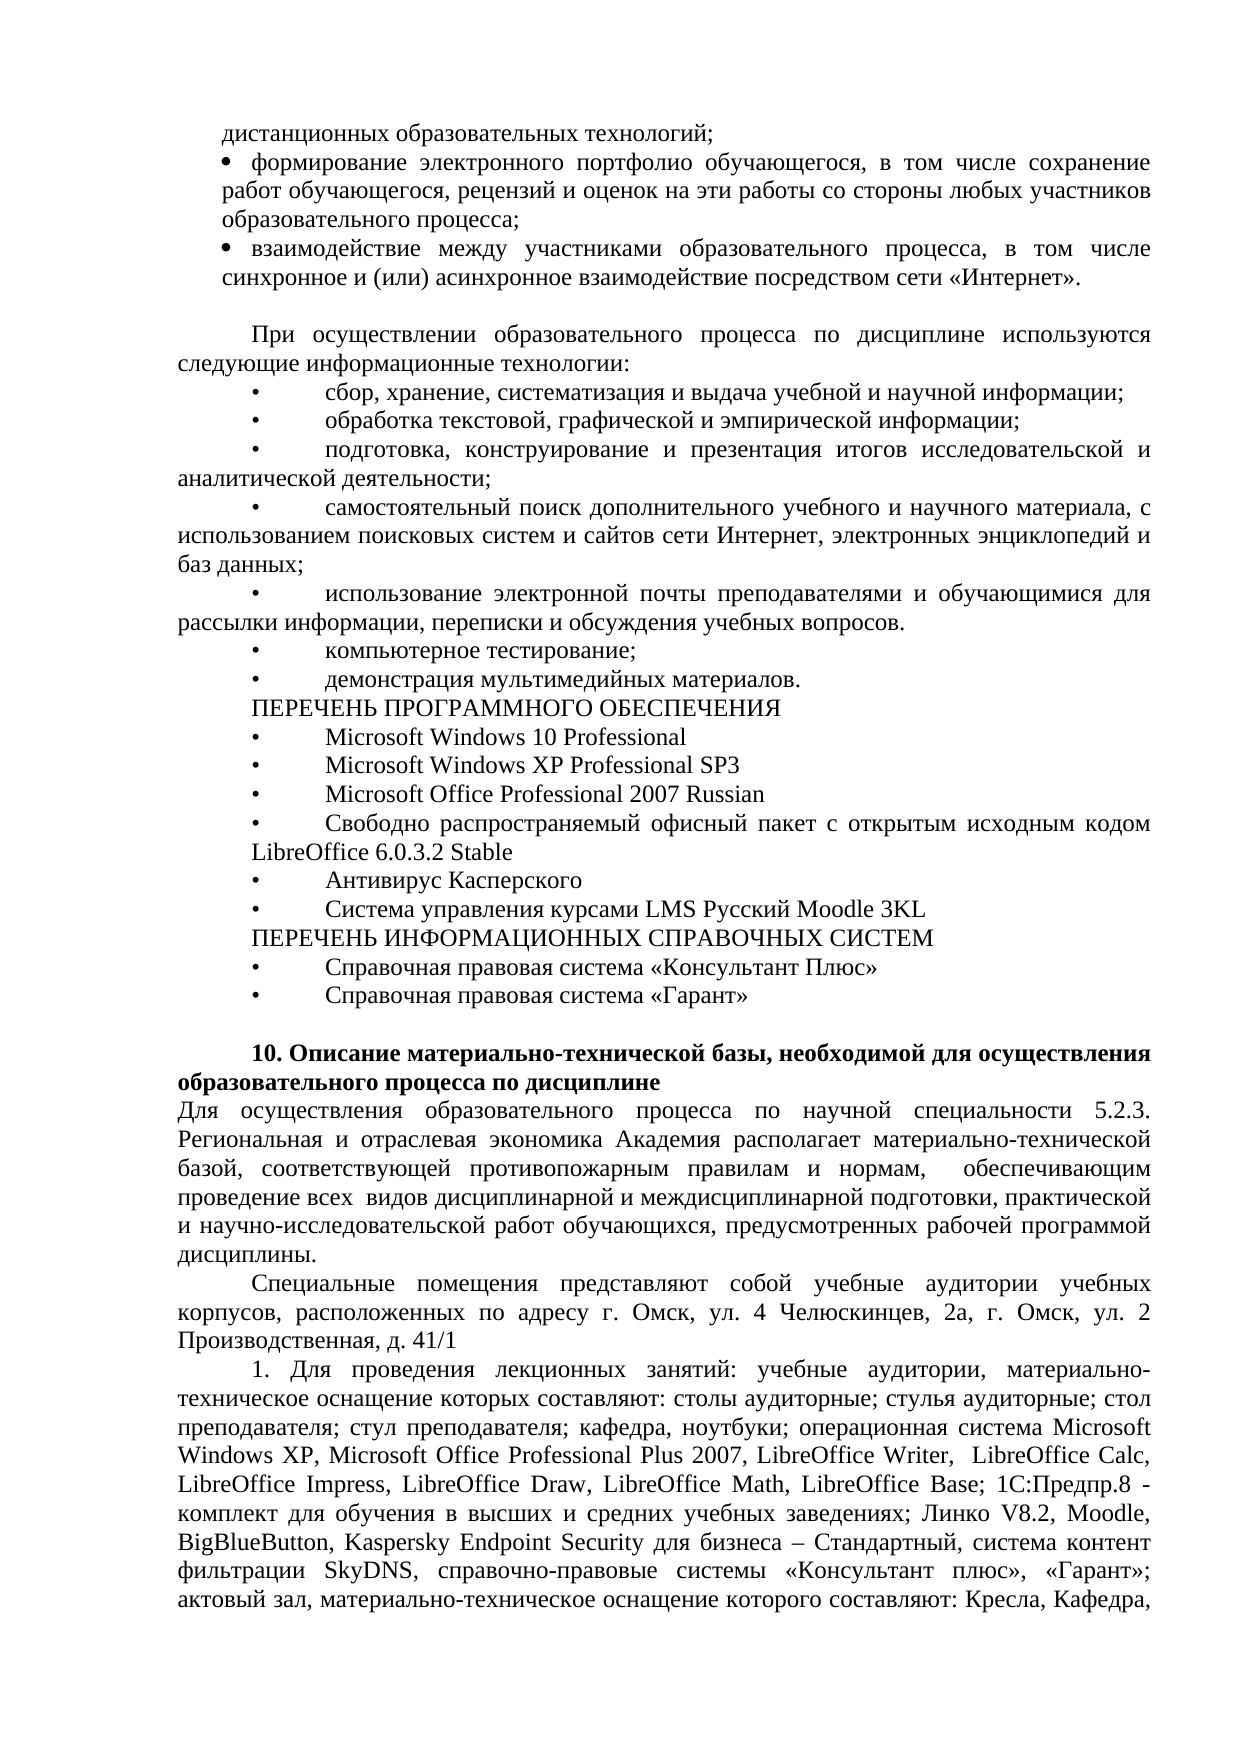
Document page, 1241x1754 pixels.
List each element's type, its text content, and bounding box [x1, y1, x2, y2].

text • сбор, хранение, систематизация и выдача учебной и научной информации; [177, 377, 1152, 406]
text • демонстрация мультимедийных материалов. [177, 664, 1152, 693]
text • Справочная правовая система «Гарант» [251, 981, 1152, 1009]
list взаимодействие между участниками образовательного процесса, в том числе синхронное и (или) асинхронное взаимодействие посредством сети «Интернет». [222, 233, 1152, 291]
text • Cвободно распространяемый офисный пакет с открытым исходным кодом LibreOffice 6.0.3.2 Stable [251, 808, 1152, 866]
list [222, 118, 1152, 147]
text Специальные помещения представляют собой учебные аудитории учебных корпусов, расположенных по адресу г. Омск, ул. 4 Челюскинцев, 2а, г. Омск, ул. 2 Производственная, д. 41/1 [177, 1268, 1152, 1354]
text • использование электронной почты преподавателями и обучающимися для рассылки информации, переписки и обсуждения учебных вопросов. [177, 578, 1152, 636]
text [177, 1354, 1152, 1613]
text ПЕРЕЧЕНЬ ИНФОРМАЦИОННЫХ СПРАВОЧНЫХ СИСТЕМ [251, 923, 1152, 952]
text • Cистема управления курсами LMS Русский Moodle 3KL [251, 894, 1152, 923]
text Для осуществления образовательного процесса по научной специальности 5.2.3. Региональная и отраслевая экономика Академия располагает материально-технической базой, соответствующей противопожарным правилам и нормам, обеспечивающим проведение всех видов дисциплинарной и междисциплинарной подготовки, практической и научно-исследовательской работ обучающихся, предусмотренных рабочей программой дисциплины. [177, 1096, 1152, 1268]
text При осуществлении образовательного процесса по дисциплине используются следующие информационные технологии: [177, 319, 1152, 377]
text • подготовка, конструирование и презентация итогов исследовательской и аналитической деятельности; [177, 434, 1152, 492]
text • Антивирус Касперского [251, 866, 1152, 894]
list формирование электронного портфолио обучающегося, в том числе сохранение работ обучающегося, рецензий и оценок на эти работы со стороны любых участников образовательного процесса; [222, 147, 1152, 233]
text • обработка текстовой, графической и эмпирической информации; [177, 406, 1152, 434]
text • Microsoft Office Professional 2007 Russian [251, 779, 1152, 808]
text 10. Описание материально-технической базы, необходимой для осуществления образовательного процесса по дисциплине [177, 1038, 1152, 1096]
text • Справочная правовая система «Консультант Плюс» [251, 952, 1152, 981]
text ПЕРЕЧЕНЬ ПРОГРАММНОГО ОБЕСПЕЧЕНИЯ [251, 693, 1152, 722]
text • самостоятельный поиск дополнительного учебного и научного материала, с использованием поисковых систем и сайтов сети Интернет, электронных энциклопедий и баз данных; [177, 492, 1152, 578]
text • Microsoft Windows XP Professional SP3 [251, 751, 1152, 779]
text • компьютерное тестирование; [177, 636, 1152, 664]
text • Microsoft Windows 10 Professional [251, 722, 1152, 751]
